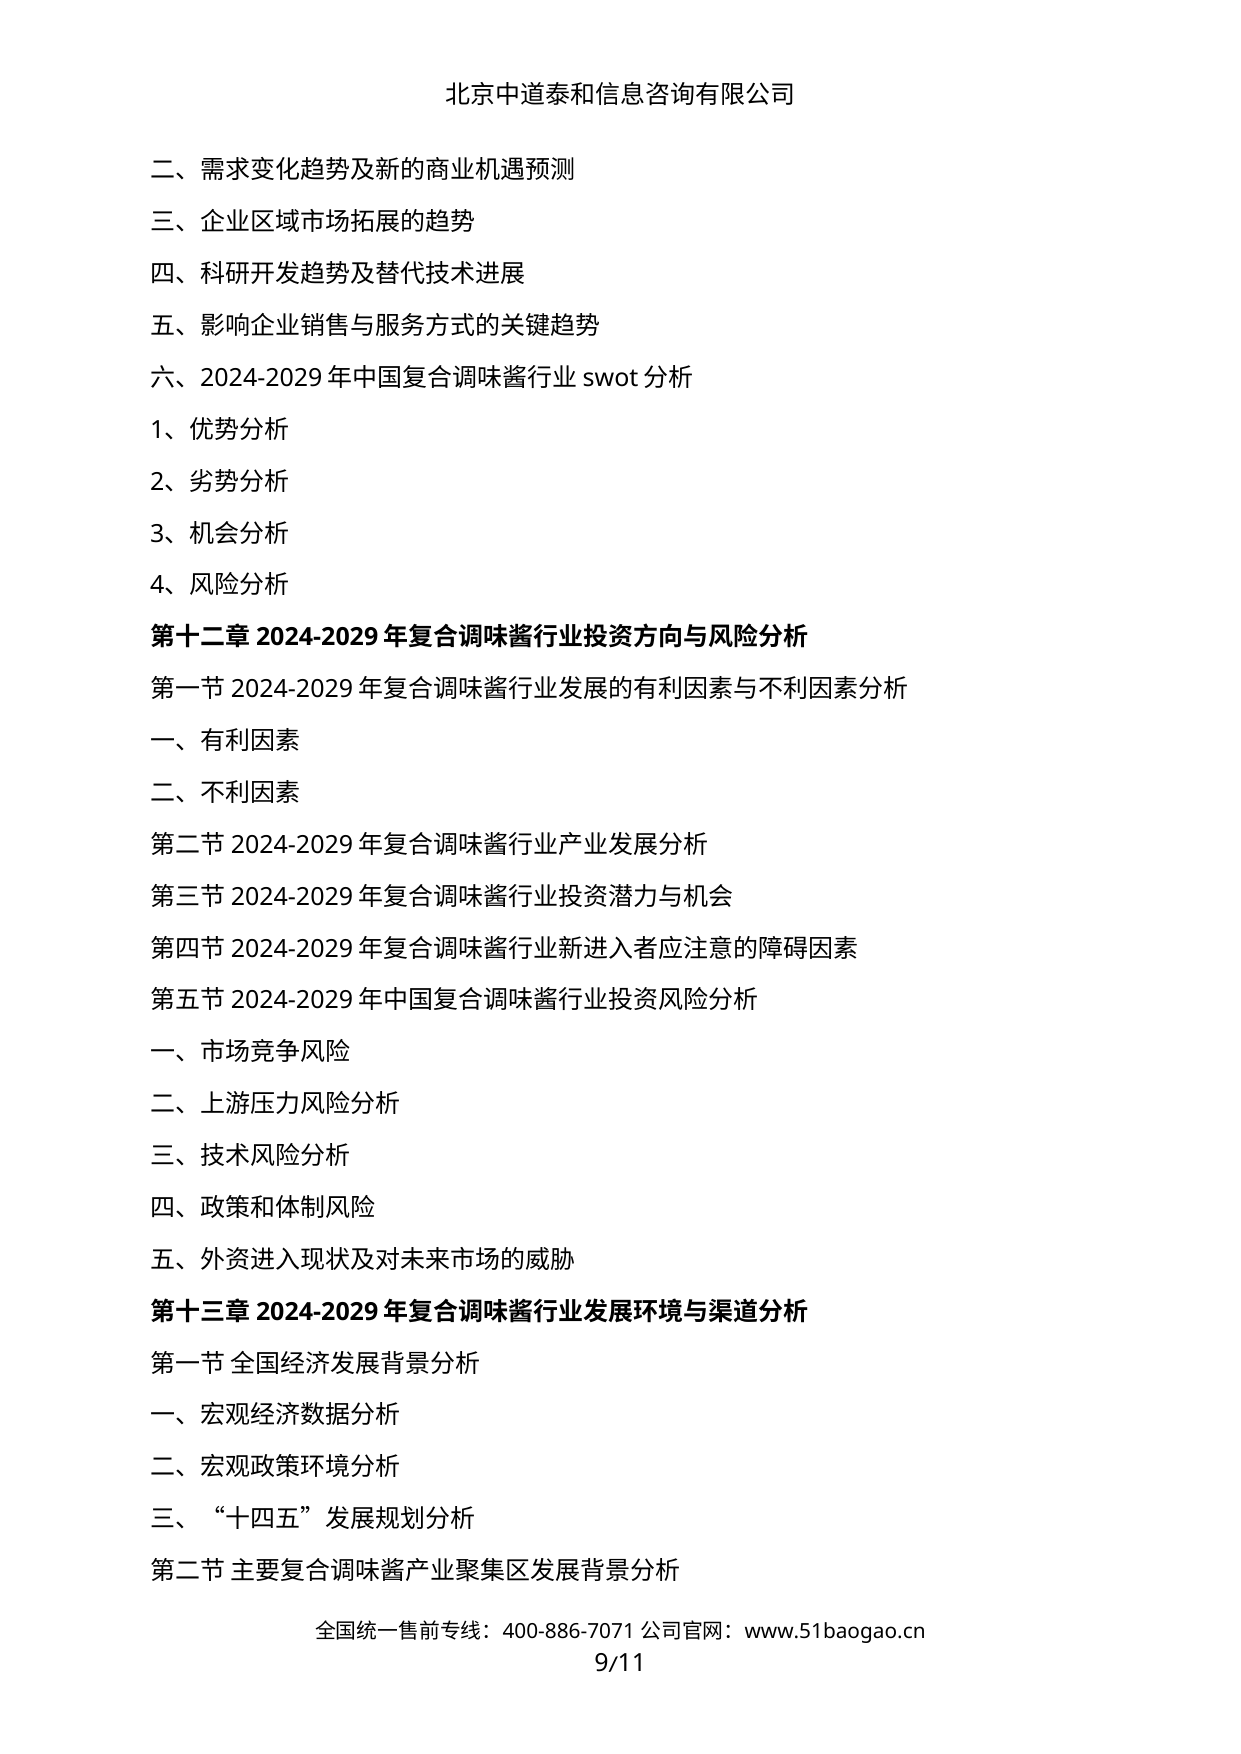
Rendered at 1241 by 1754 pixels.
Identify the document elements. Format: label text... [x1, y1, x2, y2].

text 二、不利因素 [150, 772, 1090, 809]
text 第二节 主要复合调味酱产业聚集区发展背景分析 [150, 1551, 1090, 1587]
text 二、宏观政策环境分析 [150, 1447, 1090, 1483]
text 三、技术风险分析 [150, 1136, 1090, 1172]
text 4、风险分析 [150, 565, 1090, 601]
text 二、需求变化趋势及新的商业机遇预测 [150, 150, 1090, 186]
text 第四节 2024-2029年复合调味酱行业新进入者应注意的障碍因素 [150, 928, 1090, 964]
text 第五节 2024-2029年中国复合调味酱行业投资风险分析 [150, 980, 1090, 1016]
text 2、劣势分析 [150, 461, 1090, 497]
text 3、机会分析 [150, 513, 1090, 549]
text 三、企业区域市场拓展的趋势 [150, 202, 1090, 238]
text 第十三章 2024-2029年复合调味酱行业发展环境与渠道分析 [150, 1291, 1090, 1327]
text 第二节 2024-2029年复合调味酱行业产业发展分析 [150, 824, 1090, 861]
text 五、外资进入现状及对未来市场的威胁 [150, 1239, 1090, 1276]
text 一、宏观经济数据分析 [150, 1395, 1090, 1431]
text 1、优势分析 [150, 409, 1090, 446]
text 三、“十四五”发展规划分析 [150, 1499, 1090, 1535]
text 一、有利因素 [150, 721, 1090, 757]
text 第一节 全国经济发展背景分析 [150, 1343, 1090, 1379]
text 二、上游压力风险分析 [150, 1084, 1090, 1120]
text 第一节 2024-2029年复合调味酱行业发展的有利因素与不利因素分析 [150, 669, 1090, 705]
text 五、影响企业销售与服务方式的关键趋势 [150, 306, 1090, 342]
text 一、市场竞争风险 [150, 1032, 1090, 1068]
text 第十二章 2024-2029年复合调味酱行业投资方向与风险分析 [150, 617, 1090, 653]
text 六、2024-2029年中国复合调味酱行业swot分析 [150, 357, 1090, 394]
text 四、政策和体制风险 [150, 1187, 1090, 1224]
text 第三节 2024-2029年复合调味酱行业投资潜力与机会 [150, 876, 1090, 912]
text 四、科研开发趋势及替代技术进展 [150, 254, 1090, 290]
